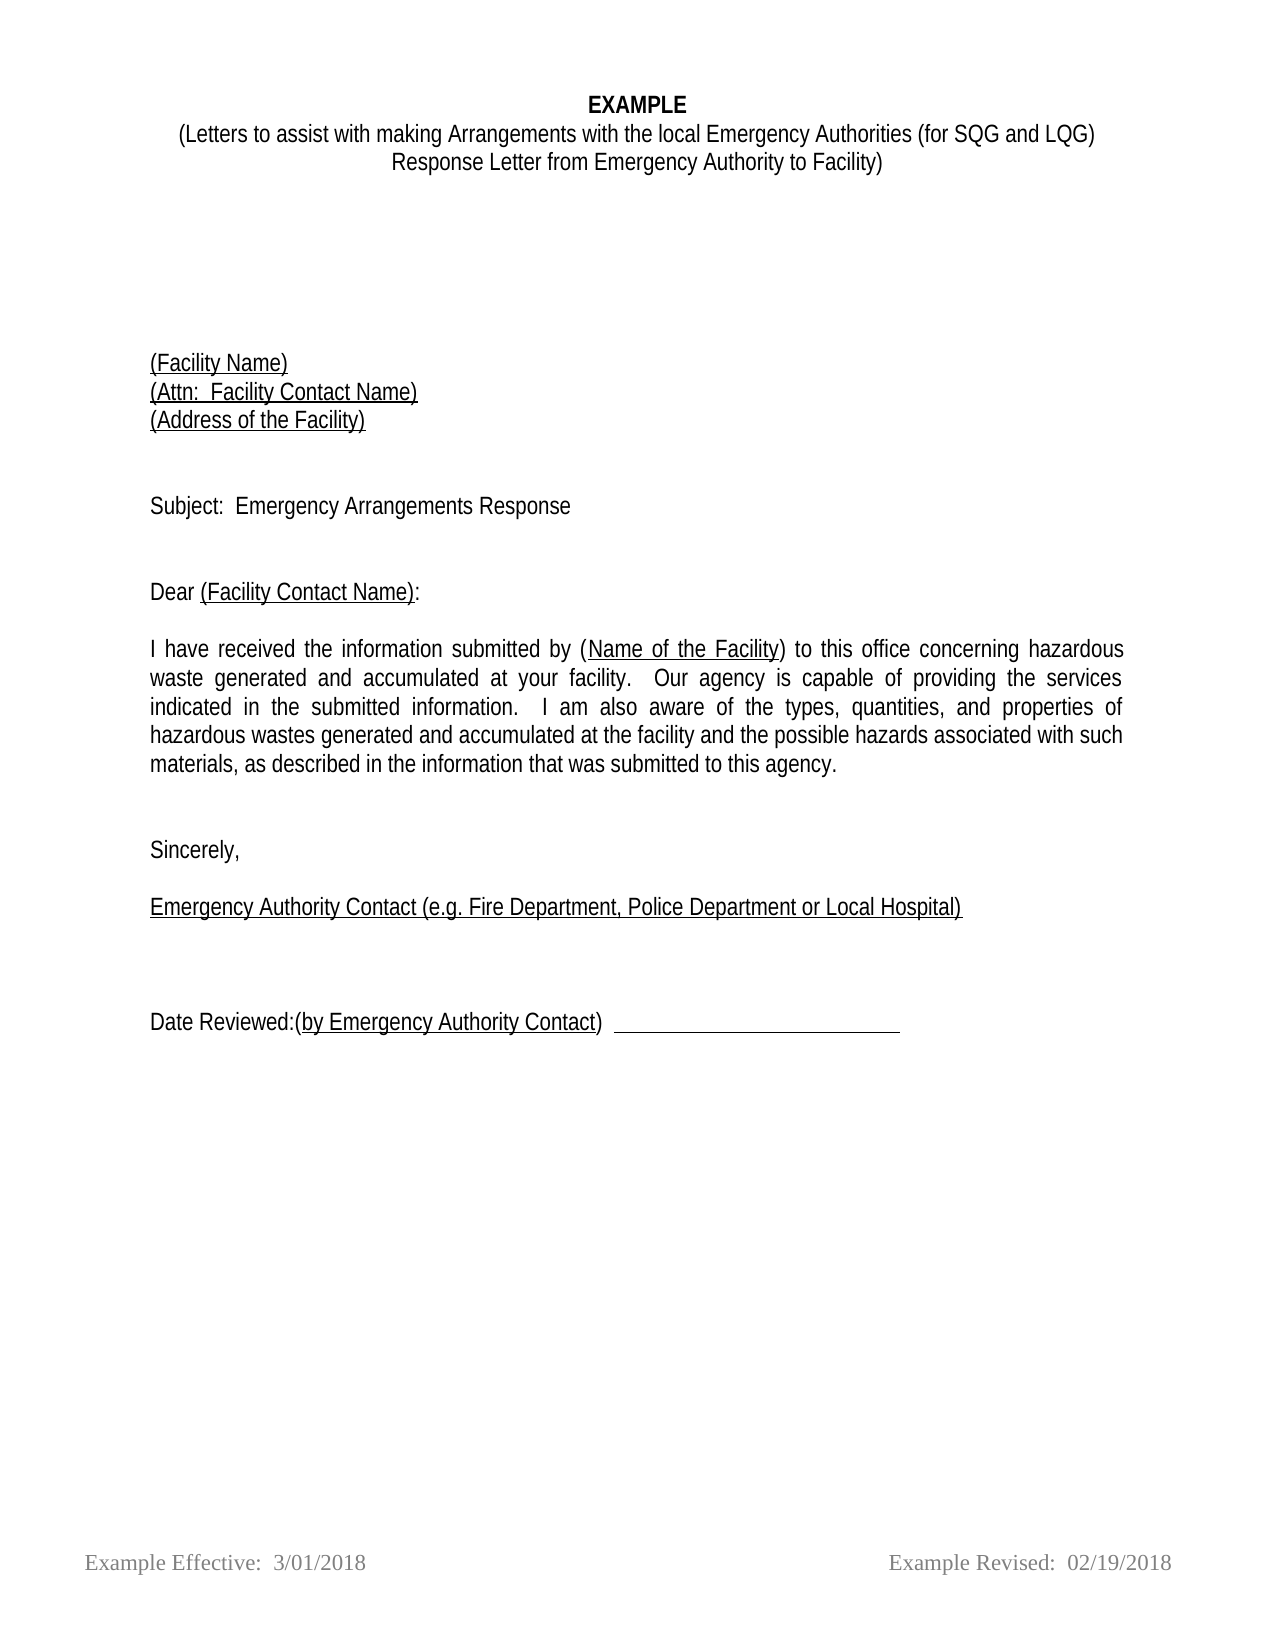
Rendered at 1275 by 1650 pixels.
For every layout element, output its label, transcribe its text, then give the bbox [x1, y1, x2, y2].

text (Attn: Facility Contact Name) [150, 376, 1125, 405]
text Sincerely, [150, 835, 1125, 863]
text I have received the information submitted by (Name of the Facility) to this office concerning hazardous waste generated and accumulated at your facility. Our agency is capable of providing the services indicated in the submitted information. I am also aware of the types, quantities, and properties of hazardous wastes generated and accumulated at the facility and the possible hazards associated with such materials, as described in the information that was submitted to this agency. [150, 634, 1125, 777]
text (Letters to assist with making Arrangements with the local Emergency Authorities (for SQG and LQG) [150, 119, 1125, 147]
text (Facility Name) [150, 348, 1125, 376]
text Response Letter from Emergency Authority to Facility) [150, 147, 1125, 176]
text Emergency Authority Contact (e.g. Fire Department, Police Department or Local Hospital) [150, 892, 1125, 921]
text Dear (Facility Contact Name): [150, 577, 1125, 606]
text (Address of the Facility) [150, 405, 1125, 434]
text Date Reviewed:(by Emergency Authority Contact) [150, 1007, 1125, 1064]
text EXAMPLE [150, 90, 1125, 119]
text Subject: Emergency Arrangements Response [150, 491, 1125, 520]
